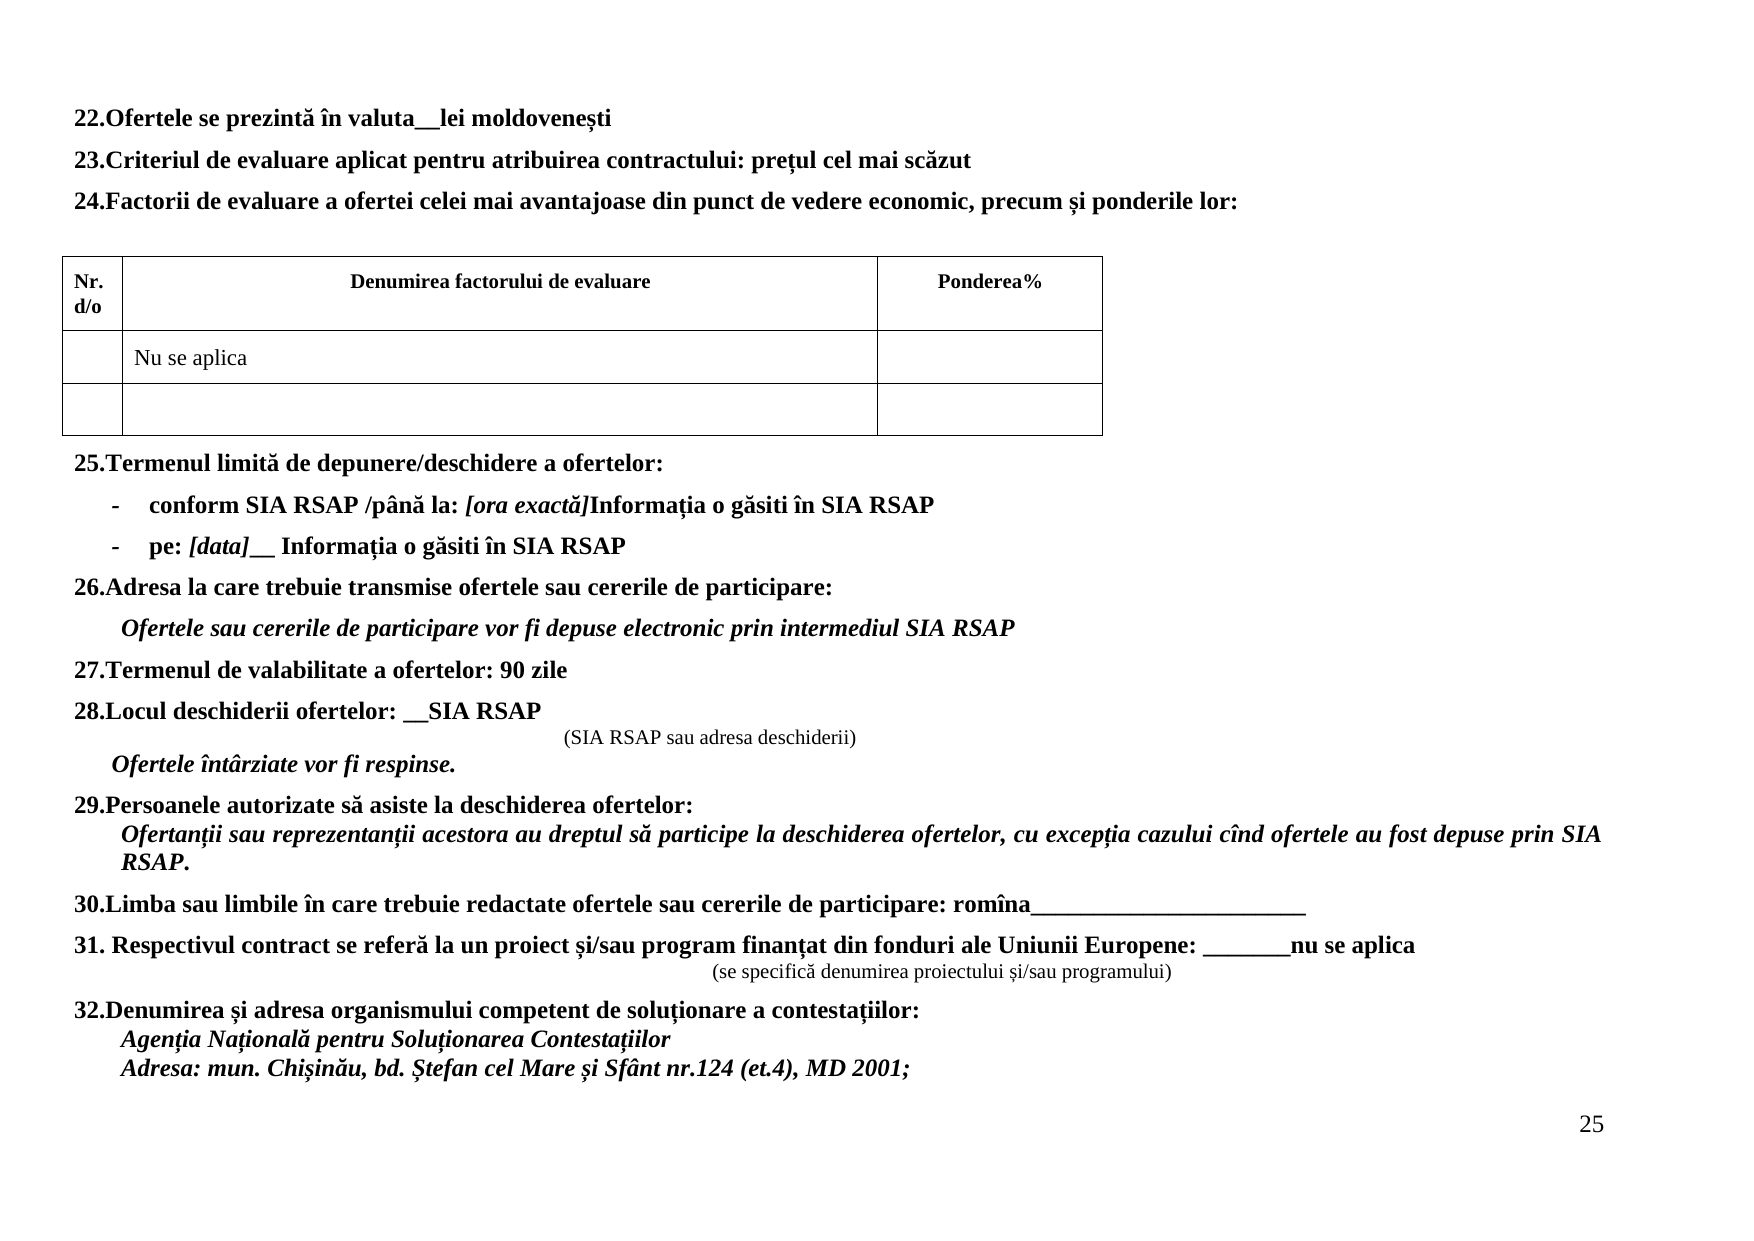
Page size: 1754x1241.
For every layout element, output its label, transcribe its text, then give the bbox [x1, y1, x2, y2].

list Limba sau limbile în care trebuie redactate ofertele sau cererile de participare: romîna______________________ [74, 889, 1604, 917]
list Locul deschiderii ofertelor: __SIA RSAP [74, 696, 1604, 725]
list pe: [data]__ Informația o găsiti în SIA RSAP [111, 531, 1604, 560]
table_cell [123, 384, 877, 435]
list Termenul limită de depunere/deschidere a ofertelor: [74, 448, 1604, 477]
text Agenția Națională pentru Soluționarea Contestațiilor [121, 1024, 1604, 1053]
table_header Nr. d/o [63, 257, 122, 330]
list Criteriul de evaluare aplicat pentru atribuirea contractului: prețul cel mai scăzut [74, 145, 1604, 173]
list Ofertele se prezintă în valuta__lei moldovenești [74, 103, 1604, 132]
text Adresa: mun. Chișinău, bd. Ștefan cel Mare și Sfânt nr.124 (et.4), MD 2001; [121, 1053, 1604, 1082]
text Ofertele întârziate vor fi respinse. [111, 749, 1604, 777]
list Termenul de valabilitate a ofertelor: 90 zile [74, 655, 1604, 683]
table_cell [878, 331, 1102, 382]
table_header Denumirea factorului de evaluare [123, 257, 877, 330]
list conform SIA RSAP /până la: [ora exactă]Informația o găsiti în SIA RSAP [111, 490, 1604, 518]
table_cell [63, 384, 122, 435]
table_cell Nu se aplica [123, 331, 877, 382]
text (SIA RSAP sau adresa deschiderii) [74, 725, 1604, 749]
list Factorii de evaluare a ofertei celei mai avantajoase din punct de vedere economic, precum și ponderile lor: [74, 186, 1604, 215]
list Respectivul contract se referă la un proiect și/sau program finanțat din fonduri ale Uniunii Europene: _______nu se aplica [74, 930, 1604, 959]
list Adresa la care trebuie transmise ofertele sau cererile de participare: [74, 572, 1604, 601]
table_cell [878, 384, 1102, 435]
text (se specifică denumirea proiectului și/sau programului) [280, 959, 1604, 983]
list Persoanele autorizate să asiste la deschiderea ofertelor: Ofertanții sau reprezentanții acestora au dreptul să participe la deschiderea ofertelor, cu excepția cazului cînd ofertele au fost depuse prin SIA RSAP. [74, 790, 1604, 876]
list Denumirea și adresa organismului competent de soluționare a contestațiilor: [74, 995, 1604, 1024]
table_header Ponderea% [878, 257, 1102, 330]
table_cell [63, 331, 122, 382]
text Ofertele sau cererile de participare vor fi depuse electronic prin intermediul SIA RSAP [121, 613, 1604, 642]
